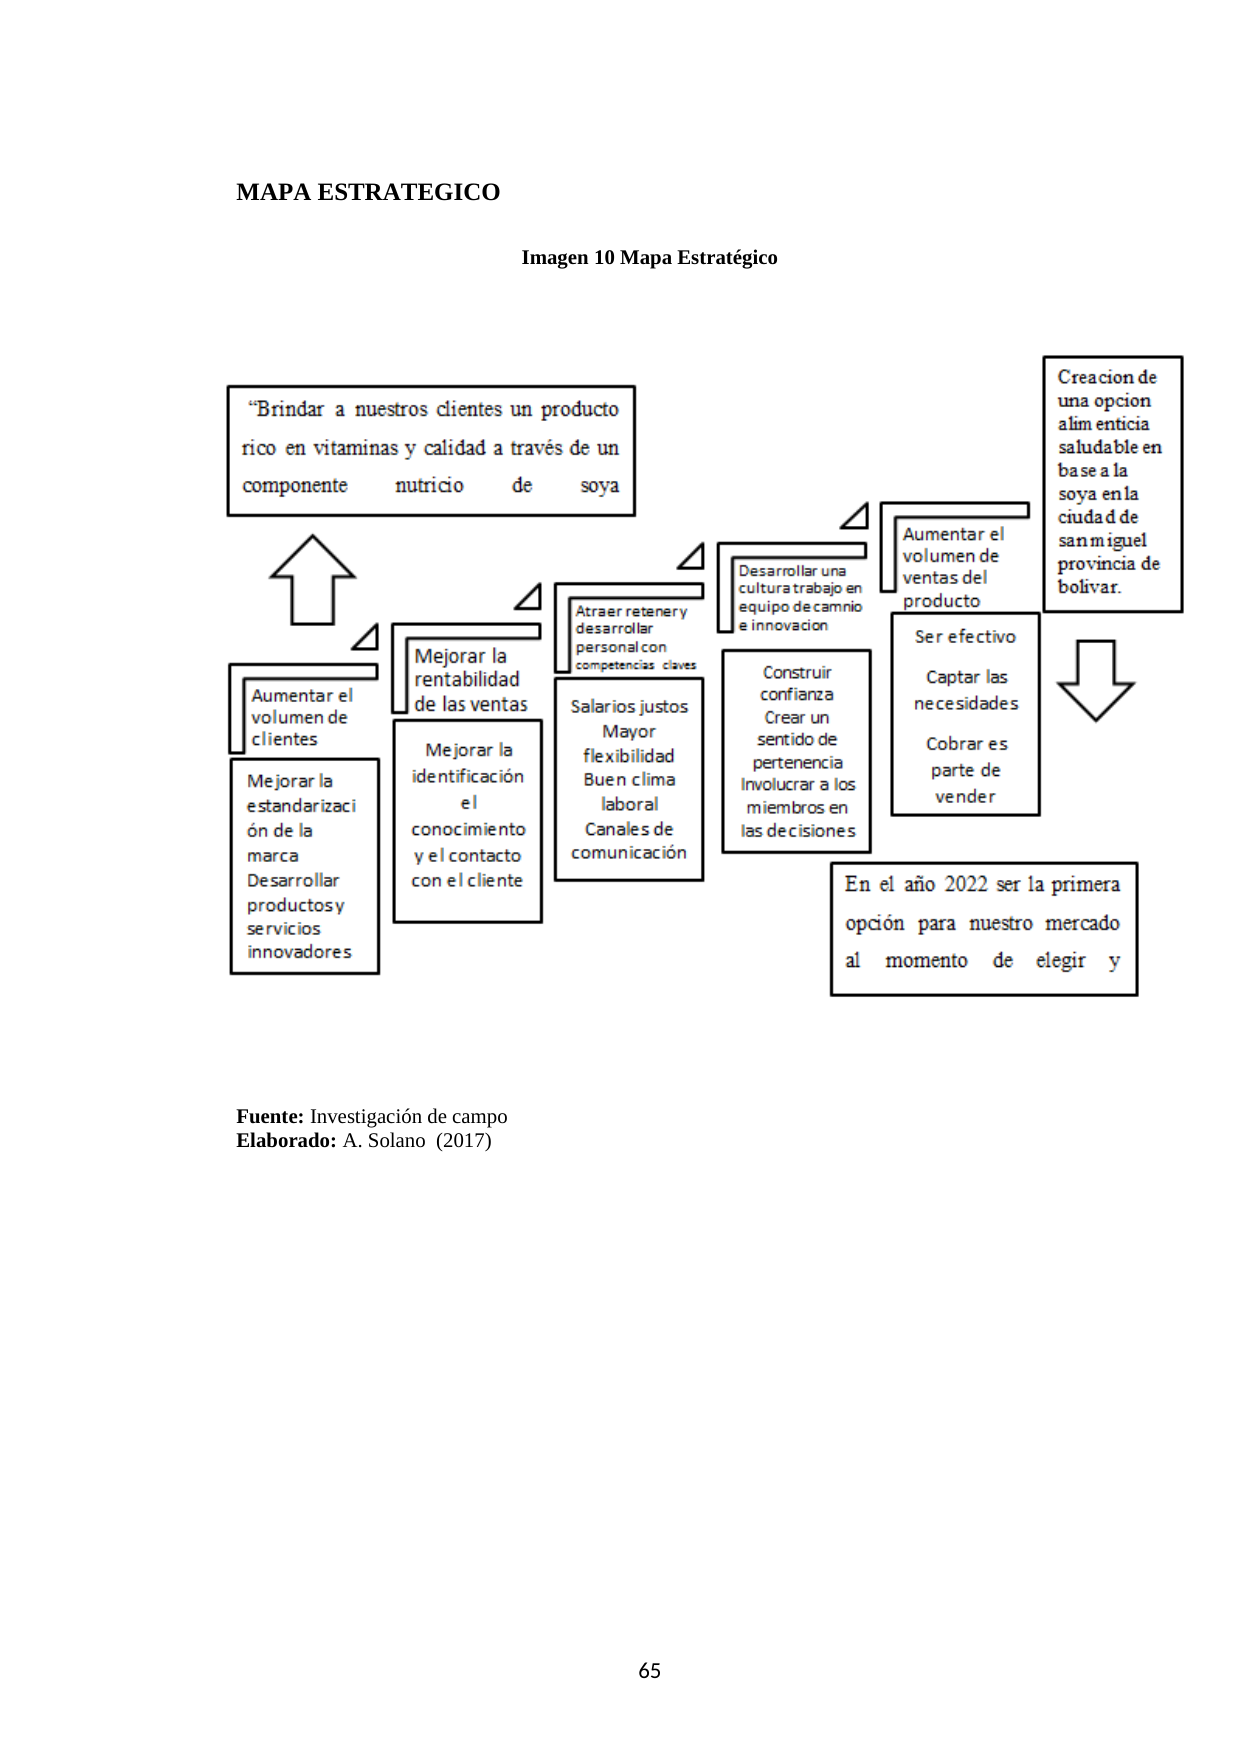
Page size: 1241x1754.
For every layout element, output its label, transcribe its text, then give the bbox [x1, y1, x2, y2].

picture [217, 348, 1187, 1011]
text Elaborado: A. Solano (2017) [236, 1128, 1063, 1152]
text Fuente: Investigación de campo [236, 1104, 1063, 1128]
text MAPA ESTRATEGICO [236, 177, 1063, 206]
